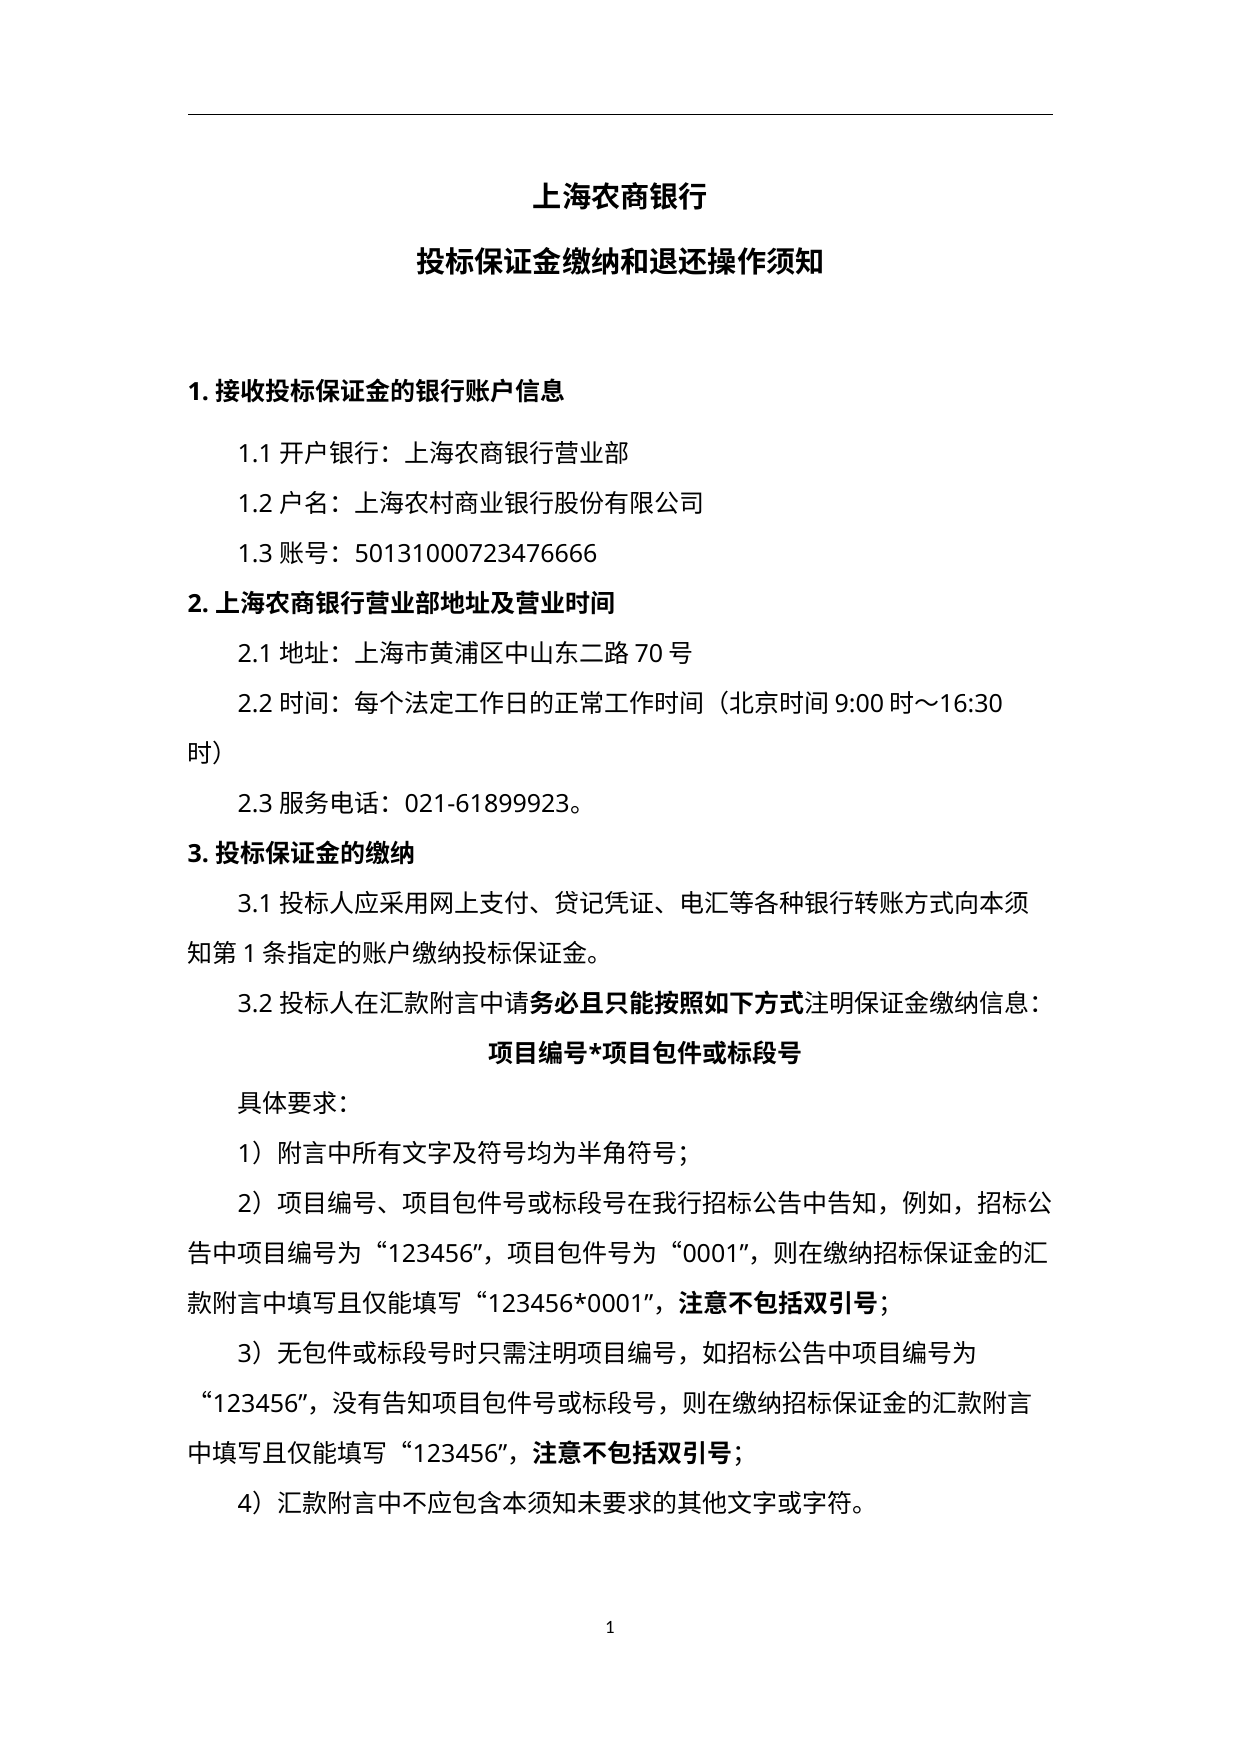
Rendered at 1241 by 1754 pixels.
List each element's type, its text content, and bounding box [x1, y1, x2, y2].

text 4）汇款附言中不应包含本须知未要求的其他文字或字符。 [187, 1472, 1053, 1522]
text 2）项目编号、项目包件号或标段号在我行招标公告中告知，例如，招标公告中项目编号为“123456”，项目包件号为“0001”，则在缴纳招标保证金的汇款附言中填写且仅能填写“123456*0001”，注意不包括双引号； [187, 1172, 1053, 1322]
text 3）无包件或标段号时只需注明项目编号，如招标公告中项目编号为“123456”，没有告知项目包件号或标段号，则在缴纳招标保证金的汇款附言中填写且仅能填写“123456”，注意不包括双引号； [187, 1322, 1053, 1472]
text 2.2 时间：每个法定工作日的正常工作时间（北京时间9:00时～16:30时） [187, 672, 1053, 772]
text 2. 上海农商银行营业部地址及营业时间 [187, 572, 1053, 622]
text 1.3 账号：50131000723476666 [187, 522, 1053, 572]
text 1.2 户名：上海农村商业银行股份有限公司 [187, 472, 1053, 522]
text 2.3 服务电话：021-61899923。 [187, 772, 1053, 822]
text 3. 投标保证金的缴纳 [187, 822, 1053, 872]
text 1.1 开户银行：上海农商银行营业部 [187, 422, 1053, 472]
text 项目编号*项目包件或标段号 [187, 1022, 1053, 1072]
text 具体要求： [187, 1072, 1053, 1122]
text 1）附言中所有文字及符号均为半角符号； [187, 1122, 1053, 1172]
text 3.1 投标人应采用网上支付、贷记凭证、电汇等各种银行转账方式向本须知第1条指定的账户缴纳投标保证金。 [187, 872, 1053, 972]
text 2.1 地址：上海市黄浦区中山东二路70号 [187, 622, 1053, 672]
text 1. 接收投标保证金的银行账户信息 [187, 357, 1053, 422]
text 3.2 投标人在汇款附言中请务必且只能按照如下方式注明保证金缴纳信息： [187, 972, 1053, 1022]
text 投标保证金缴纳和退还操作须知 [187, 227, 1053, 292]
text 上海农商银行 [187, 162, 1053, 227]
